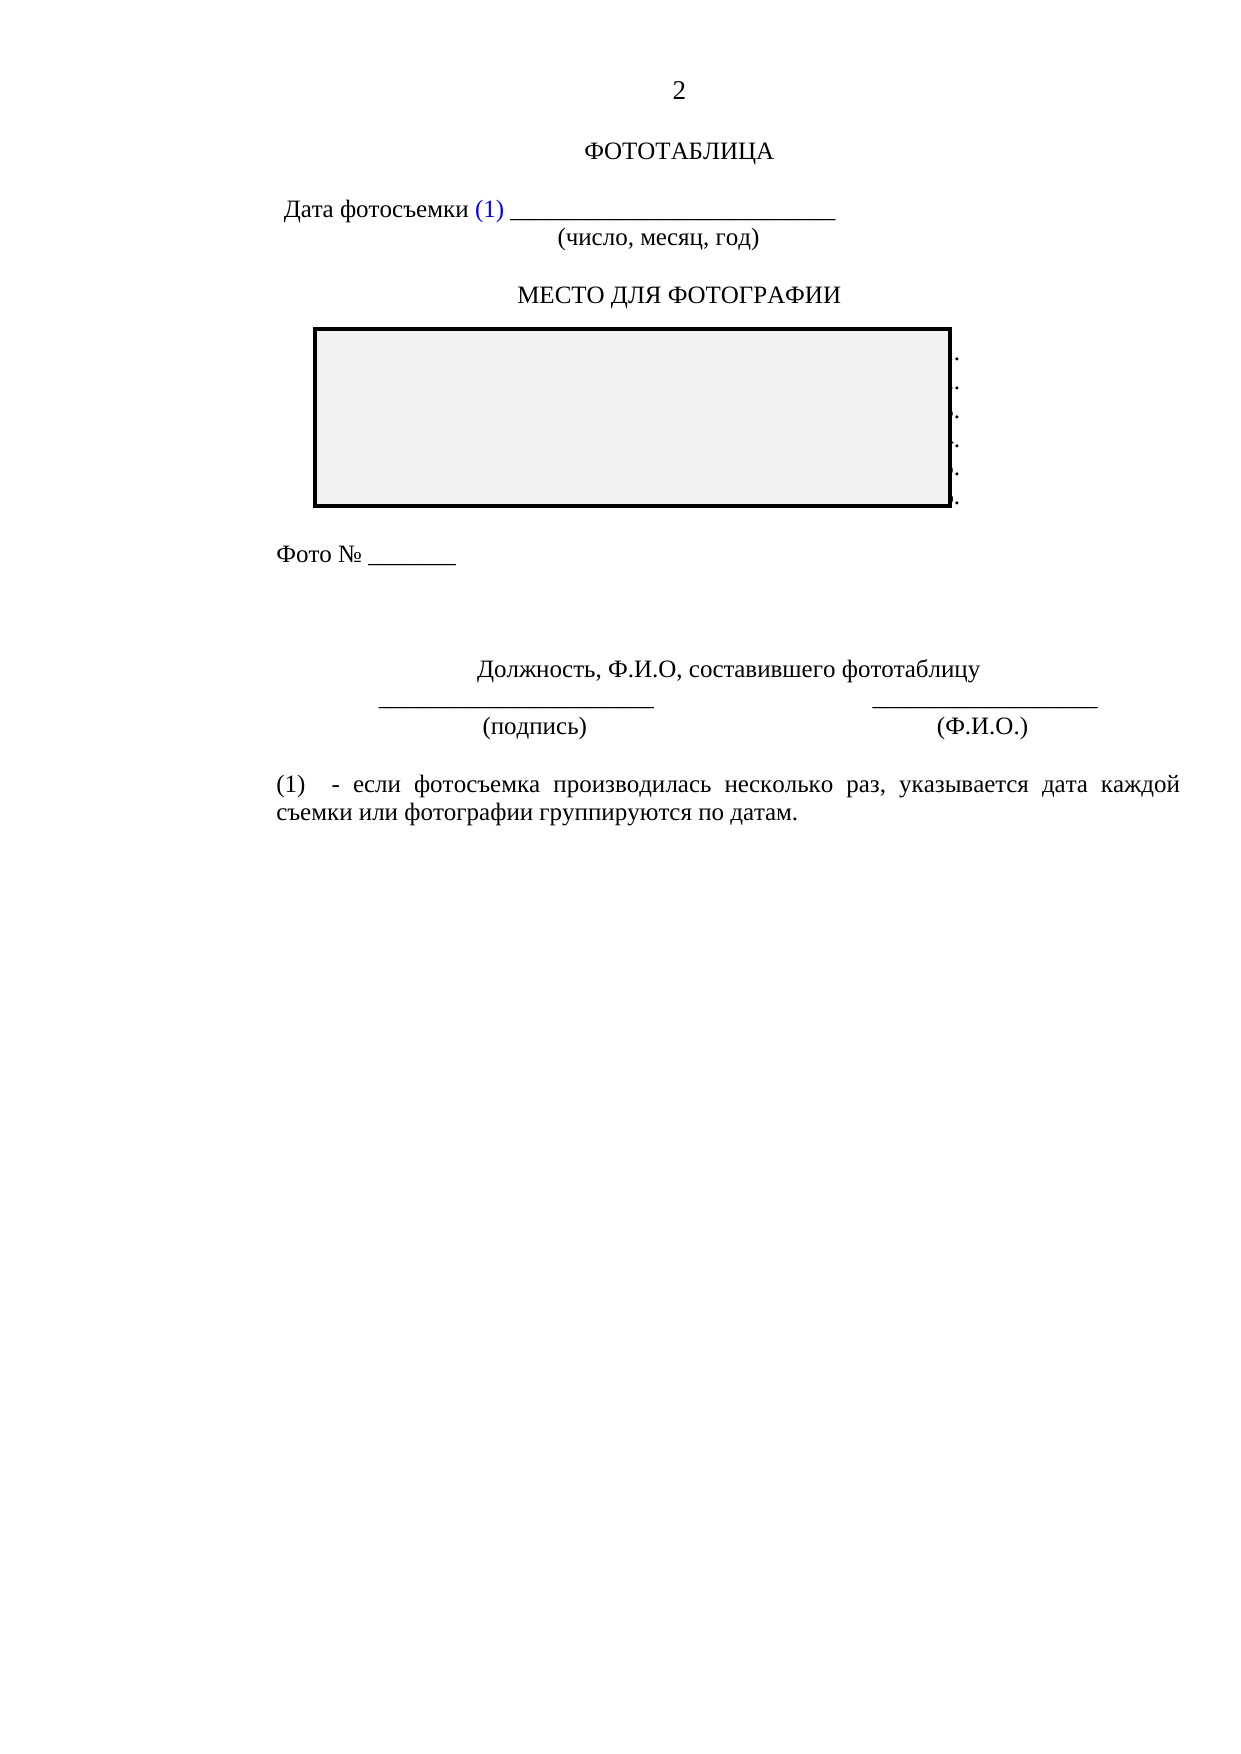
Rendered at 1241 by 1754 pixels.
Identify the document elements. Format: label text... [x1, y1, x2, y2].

text Дата фотосъемки (1) __________________________ [177, 194, 1181, 222]
list (подпись) (Ф.И.О.) [276, 711, 1181, 740]
list Должность, Ф.И.О, составившего фототаблицу [276, 654, 1181, 682]
text ______________________ __________________ [238, 682, 1181, 711]
list ФОТОТАБЛИЦА [177, 136, 1181, 165]
list (1) - если фотосъемка производилась несколько раз, указывается дата каждой съемки или фотографии группируются по датам. [276, 769, 1181, 826]
list Фото № _______ [276, 539, 1181, 567]
text (число, месяц, год) [238, 222, 1181, 251]
list МЕСТО ДЛЯ ФОТОГРАФИИ [177, 280, 1181, 309]
